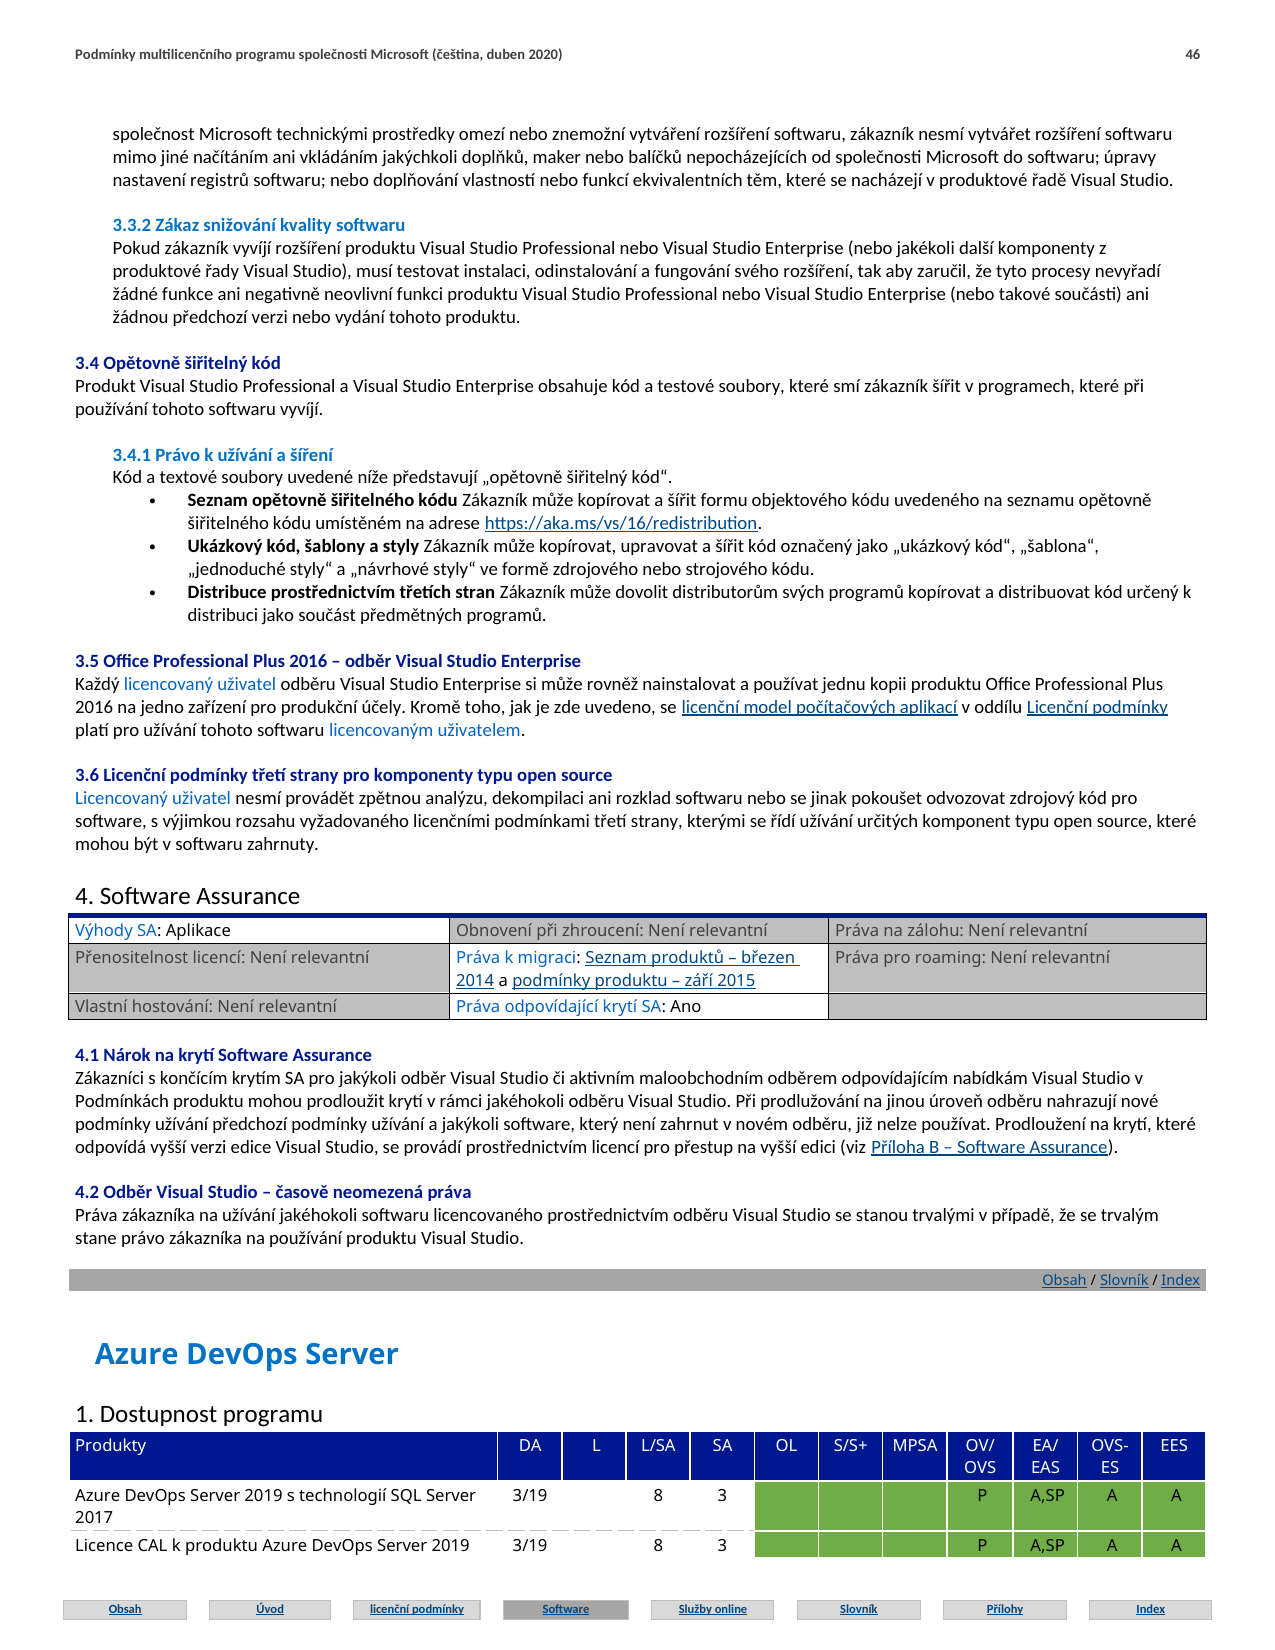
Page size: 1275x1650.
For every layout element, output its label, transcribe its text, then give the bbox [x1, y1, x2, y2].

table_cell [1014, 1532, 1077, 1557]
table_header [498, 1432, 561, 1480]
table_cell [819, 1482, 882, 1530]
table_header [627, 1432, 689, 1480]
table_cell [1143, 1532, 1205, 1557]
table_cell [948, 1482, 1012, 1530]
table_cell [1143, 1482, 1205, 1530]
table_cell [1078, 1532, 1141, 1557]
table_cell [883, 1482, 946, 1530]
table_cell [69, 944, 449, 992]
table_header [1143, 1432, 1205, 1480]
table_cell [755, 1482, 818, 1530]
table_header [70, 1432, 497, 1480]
subtitle 3.4 Opětovně šiřitelný kód [75, 351, 1200, 374]
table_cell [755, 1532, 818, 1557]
subtitle 3.6 Licenční podmínky třetí strany pro komponenty typu open source [75, 763, 1200, 786]
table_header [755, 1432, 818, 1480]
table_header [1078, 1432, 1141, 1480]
list Licencovaný uživatel nesmí provádět zpětnou analýzu, dekompilaci ani rozklad softwaru nebo se jinak pokoušet odvozovat zdrojový kód pro software, s výjimkou rozsahu vyžadovaného licenčními podmínkami třetí strany, kterými se řídí užívání určitých komponent typu open source, které mohou být v softwaru zahrnuty. [75, 786, 1200, 855]
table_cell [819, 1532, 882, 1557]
subtitle 3.3.2 Zákaz snižování kvality softwaru [112, 213, 1200, 236]
subtitle 4.1 Nárok na krytí Software Assurance [75, 1043, 1200, 1066]
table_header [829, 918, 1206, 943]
subtitle 3.5 Office Professional Plus 2016 – odběr Visual Studio Enterprise [75, 649, 1200, 672]
list Práva zákazníka na užívání jakéhokoli softwaru licencovaného prostřednictvím odběru Visual Studio se stanou trvalými v případě, že se trvalým stane právo zákazníka na používání produktu Visual Studio. [75, 1203, 1200, 1249]
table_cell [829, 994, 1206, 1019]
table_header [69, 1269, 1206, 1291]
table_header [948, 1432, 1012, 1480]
list Pokud zákazník vyvíjí rozšíření produktu Visual Studio Professional nebo Visual Studio Enterprise (nebo jakékoli další komponenty z produktové řady Visual Studio), musí testovat instalaci, odinstalování a fungování svého rozšíření, tak aby zaručil, že tyto procesy nevyřadí žádné funkce ani negativně neovlivní funkci produktu Visual Studio Professional nebo Visual Studio Enterprise (nebo takové součásti) ani žádnou předchozí verzi nebo vydání tohoto produktu. [112, 236, 1200, 328]
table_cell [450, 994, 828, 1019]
list Každý licencovaný uživatel odběru Visual Studio Enterprise si může rovněž nainstalovat a používat jednu kopii produktu Office Professional Plus 2016 na jedno zařízení pro produkční účely. Kromě toho, jak je zde uvedeno, se licenční model počítačových aplikací v oddílu Licenční podmínky platí pro užívání tohoto softwaru licencovaným uživatelem. [75, 672, 1200, 741]
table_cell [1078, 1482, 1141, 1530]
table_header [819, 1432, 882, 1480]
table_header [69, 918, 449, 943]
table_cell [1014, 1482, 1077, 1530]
subtitle Azure DevOps Server [75, 1333, 1200, 1373]
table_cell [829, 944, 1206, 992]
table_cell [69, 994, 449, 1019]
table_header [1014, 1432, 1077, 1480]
list Distribuce prostřednictvím třetích stran Zákazník může dovolit distributorům svých programů kopírovat a distribuovat kód určený k distribuci jako součást předmětných programů. [150, 580, 1200, 626]
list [112, 122, 1200, 191]
list 4. Software Assurance [75, 880, 1200, 911]
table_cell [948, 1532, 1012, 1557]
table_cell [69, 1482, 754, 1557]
list Kód a textové soubory uvedené níže představují „opětovně šiřitelný kód“. [112, 466, 1200, 488]
list Zákazníci s končícím krytím SA pro jakýkoli odběr Visual Studio či aktivním maloobchodním odběrem odpovídajícím nabídkám Visual Studio v Podmínkách produktu mohou prodloužit krytí v rámci jakéhokoli odběru Visual Studio. Při prodlužování na jinou úroveň odběru nahrazují nové podmínky užívání předchozí podmínky užívání a jakýkoli software, který není zahrnut v novém odběru, již nelze používat. Prodloužení na krytí, které odpovídá vyšší verzi edice Visual Studio, se provádí prostřednictvím licencí pro přestup na vyšší edici (viz Příloha B – Software Assurance). [75, 1066, 1200, 1158]
list Ukázkový kód, šablony a styly Zákazník může kopírovat, upravovat a šířit kód označený jako „ukázkový kód“, „šablona“, „jednoduché styly“ a „návrhové styly“ ve formě zdrojového nebo strojového kódu. [150, 534, 1200, 580]
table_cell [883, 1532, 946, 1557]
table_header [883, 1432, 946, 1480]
list Seznam opětovně šiřitelného kódu Zákazník může kopírovat a šířit formu objektového kódu uvedeného na seznamu opětovně šiřitelného kódu umístěném na adrese https://aka.ms/vs/16/redistribution. [150, 488, 1200, 534]
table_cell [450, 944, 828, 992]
list Produkt Visual Studio Professional a Visual Studio Enterprise obsahuje kód a testové soubory, které smí zákazník šířit v programech, které při používání tohoto softwaru vyvíjí. [75, 374, 1200, 420]
list 1. Dostupnost programu [75, 1398, 1200, 1428]
subtitle 4.2 Odběr Visual Studio – časově neomezená práva [75, 1181, 1200, 1203]
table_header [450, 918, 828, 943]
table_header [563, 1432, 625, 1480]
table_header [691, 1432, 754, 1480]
subtitle 3.4.1 Právo k užívání a šíření [112, 443, 1200, 466]
